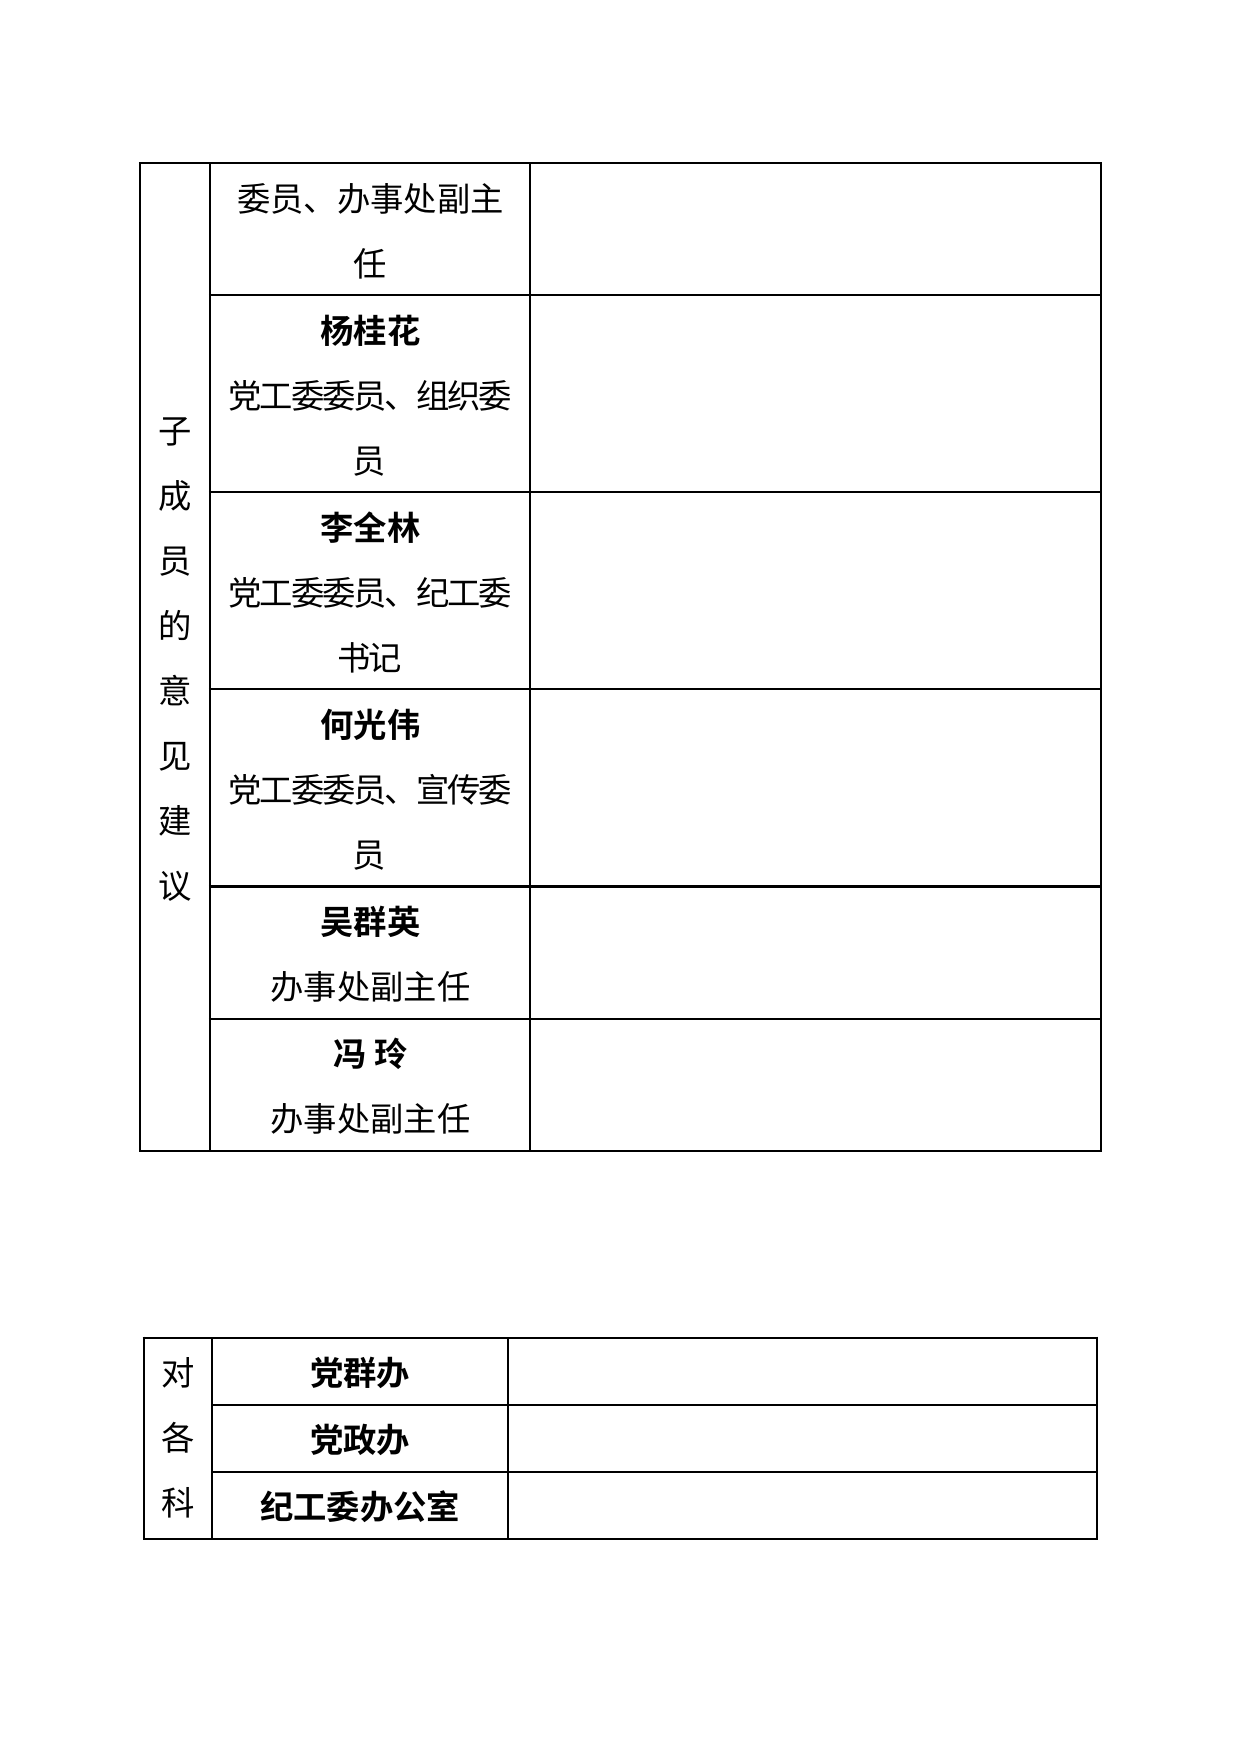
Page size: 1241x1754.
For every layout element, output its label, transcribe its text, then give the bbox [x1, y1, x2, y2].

table_cell 冯 玲 办事处副主任 [211, 1020, 529, 1149]
table_cell [531, 1020, 1100, 1149]
table_cell [531, 164, 1100, 294]
table_cell 对班子成员的意见建议 [141, 164, 209, 1149]
table_cell [509, 1473, 1096, 1538]
table_cell [531, 690, 1100, 885]
table_cell [509, 1406, 1096, 1471]
table_cell 吴群英 办事处副主任 [211, 888, 529, 1017]
table_cell [531, 296, 1100, 491]
table_cell 纪工委办公室 [213, 1473, 507, 1538]
table_cell 党政办 [213, 1406, 507, 1471]
table_cell 李全林 党工委委员、纪工委书记 [211, 493, 529, 688]
table_cell [531, 493, 1100, 688]
table_header [509, 1339, 1096, 1404]
table_cell 何光伟 党工委委员、宣传委员 [211, 690, 529, 885]
table_header 党群办 [213, 1339, 507, 1404]
table_header 对各科室的意见建议 [145, 1339, 211, 1538]
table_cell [211, 164, 529, 294]
table_cell 杨桂花 党工委委员、组织委员 [211, 296, 529, 491]
table_cell [531, 888, 1100, 1017]
